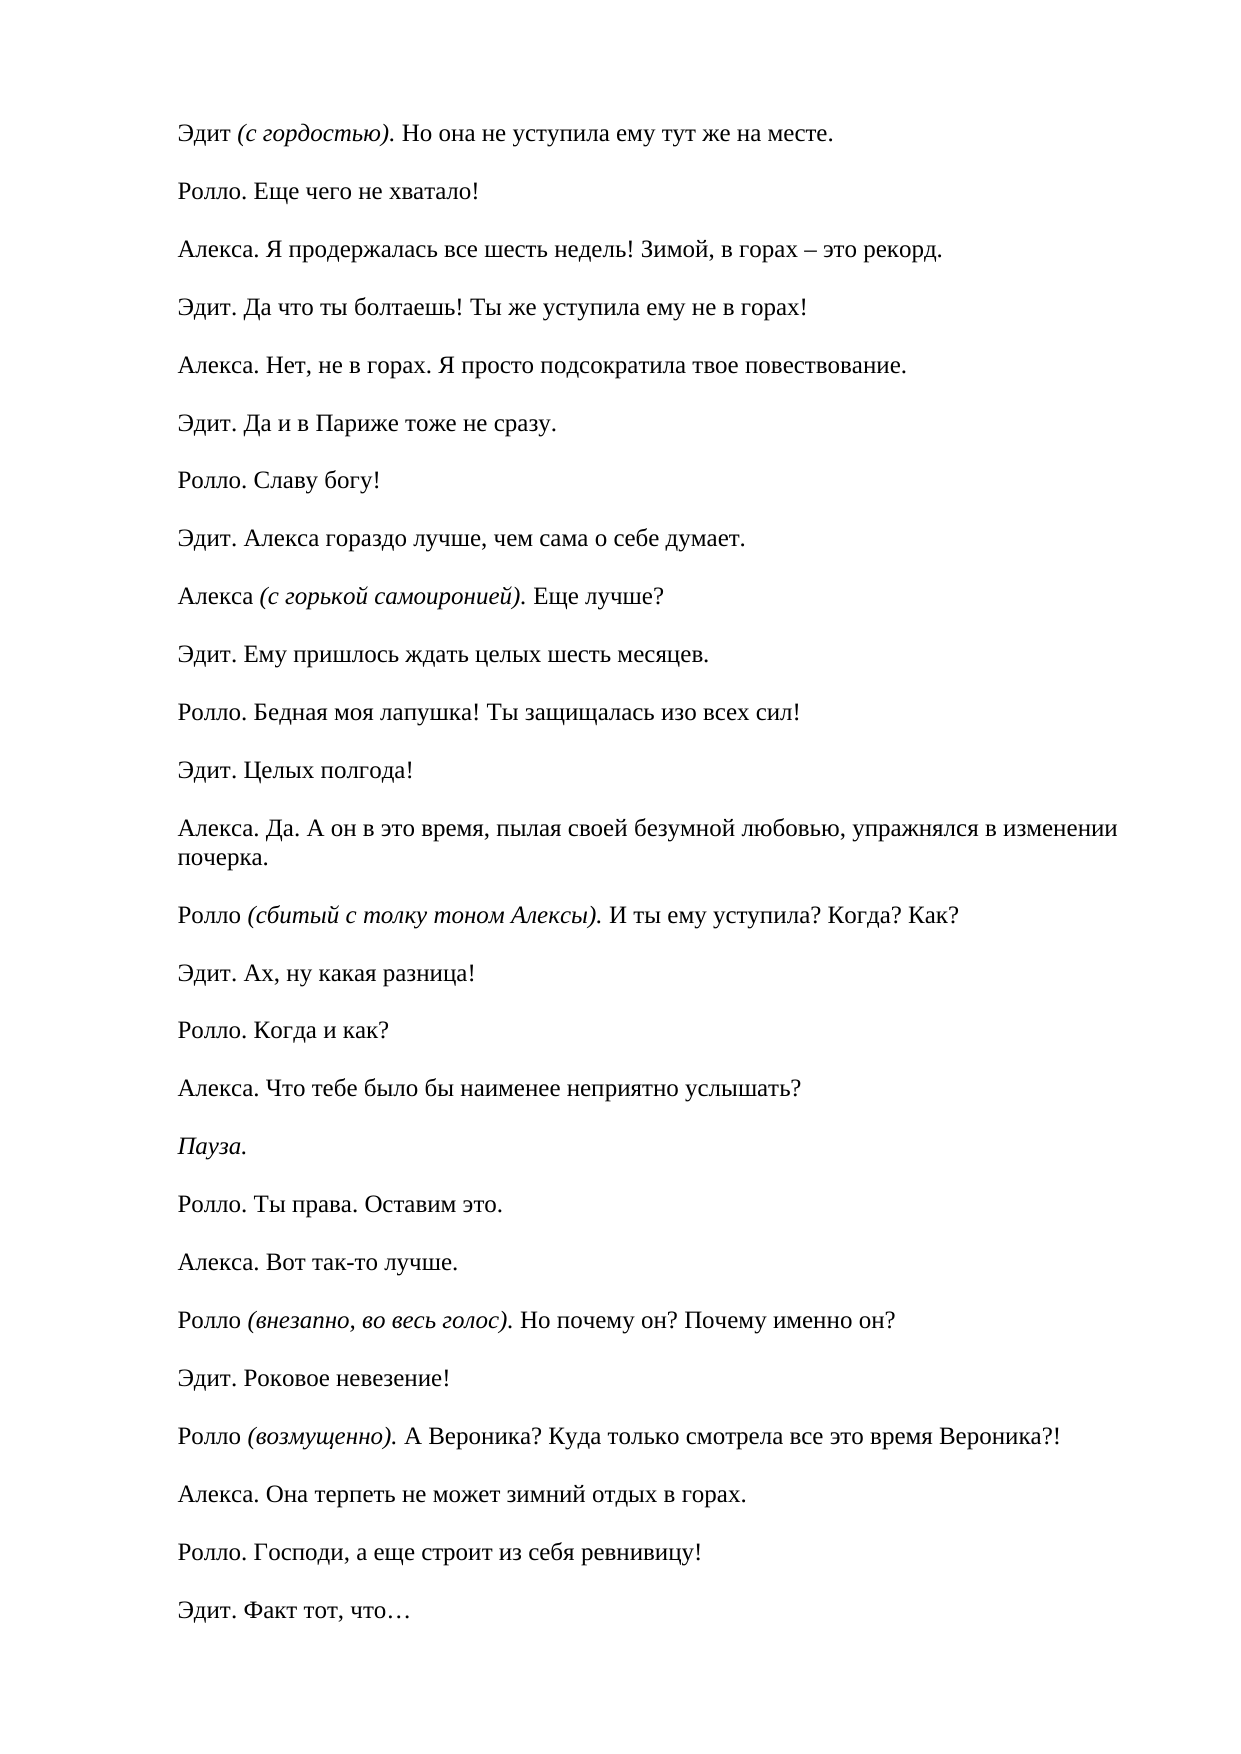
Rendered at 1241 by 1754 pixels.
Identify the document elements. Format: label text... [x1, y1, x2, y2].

text Ролло (сбитый с толку тоном Алексы). И ты ему уступила? Когда? Как? [177, 900, 1152, 928]
text Эдит. Да и в Париже тоже не сразу. [177, 408, 1152, 436]
text Эдит. Да что ты болтаешь! Ты же уступила ему не в горах! [177, 292, 1152, 321]
text Ролло (возмущенно). А Вероника? Куда только смотрела все это время Вероника?! [177, 1421, 1152, 1450]
text Алекса. Да. А он в это время, пылая своей безумной любовью, упражнялся в изменении почерка. [177, 813, 1152, 871]
text Эдит. Алекса гораздо лучше, чем сама о себе думает. [177, 523, 1152, 552]
text Ролло (внезапно, во весь голос). Но почему он? Почему именно он? [177, 1305, 1152, 1334]
text Ролло. Бедная моя лапушка! Ты защищалась изо всех сил! [177, 697, 1152, 726]
text Алекса. Вот так-то лучше. [177, 1247, 1152, 1276]
text Эдит. Ему пришлось ждать целых шесть месяцев. [177, 639, 1152, 668]
text Эдит (с гордостью). Но она не уступила ему тут же на месте. [177, 118, 1152, 147]
text Эдит. Факт тот, что… [177, 1595, 1152, 1623]
text Ролло. Еще чего не хватало! [177, 176, 1152, 205]
text Ролло. Славу богу! [177, 466, 1152, 494]
text Эдит. Целых полгода! [177, 755, 1152, 784]
text Алекса. Нет, не в горах. Я просто подсократила твое повествование. [177, 350, 1152, 378]
text Алекса (с горькой самоиронией). Еще лучше? [177, 581, 1152, 610]
text Алекса. Что тебе было бы наименее неприятно услышать? [177, 1073, 1152, 1102]
text Ролло. Когда и как? [177, 1016, 1152, 1044]
text Алекса. Она терпеть не может зимний отдых в горах. [177, 1479, 1152, 1508]
text Алекса. Я продержалась все шесть недель! Зимой, в горах – это рекорд. [177, 234, 1152, 263]
text Эдит. Роковое невезение! [177, 1363, 1152, 1392]
text Ролло. Господи, а еще строит из себя ревнивицу! [177, 1537, 1152, 1566]
text Эдит. Ах, ну какая разница! [177, 958, 1152, 986]
text Пауза. [177, 1131, 1152, 1160]
text Ролло. Ты права. Оставим это. [177, 1189, 1152, 1218]
